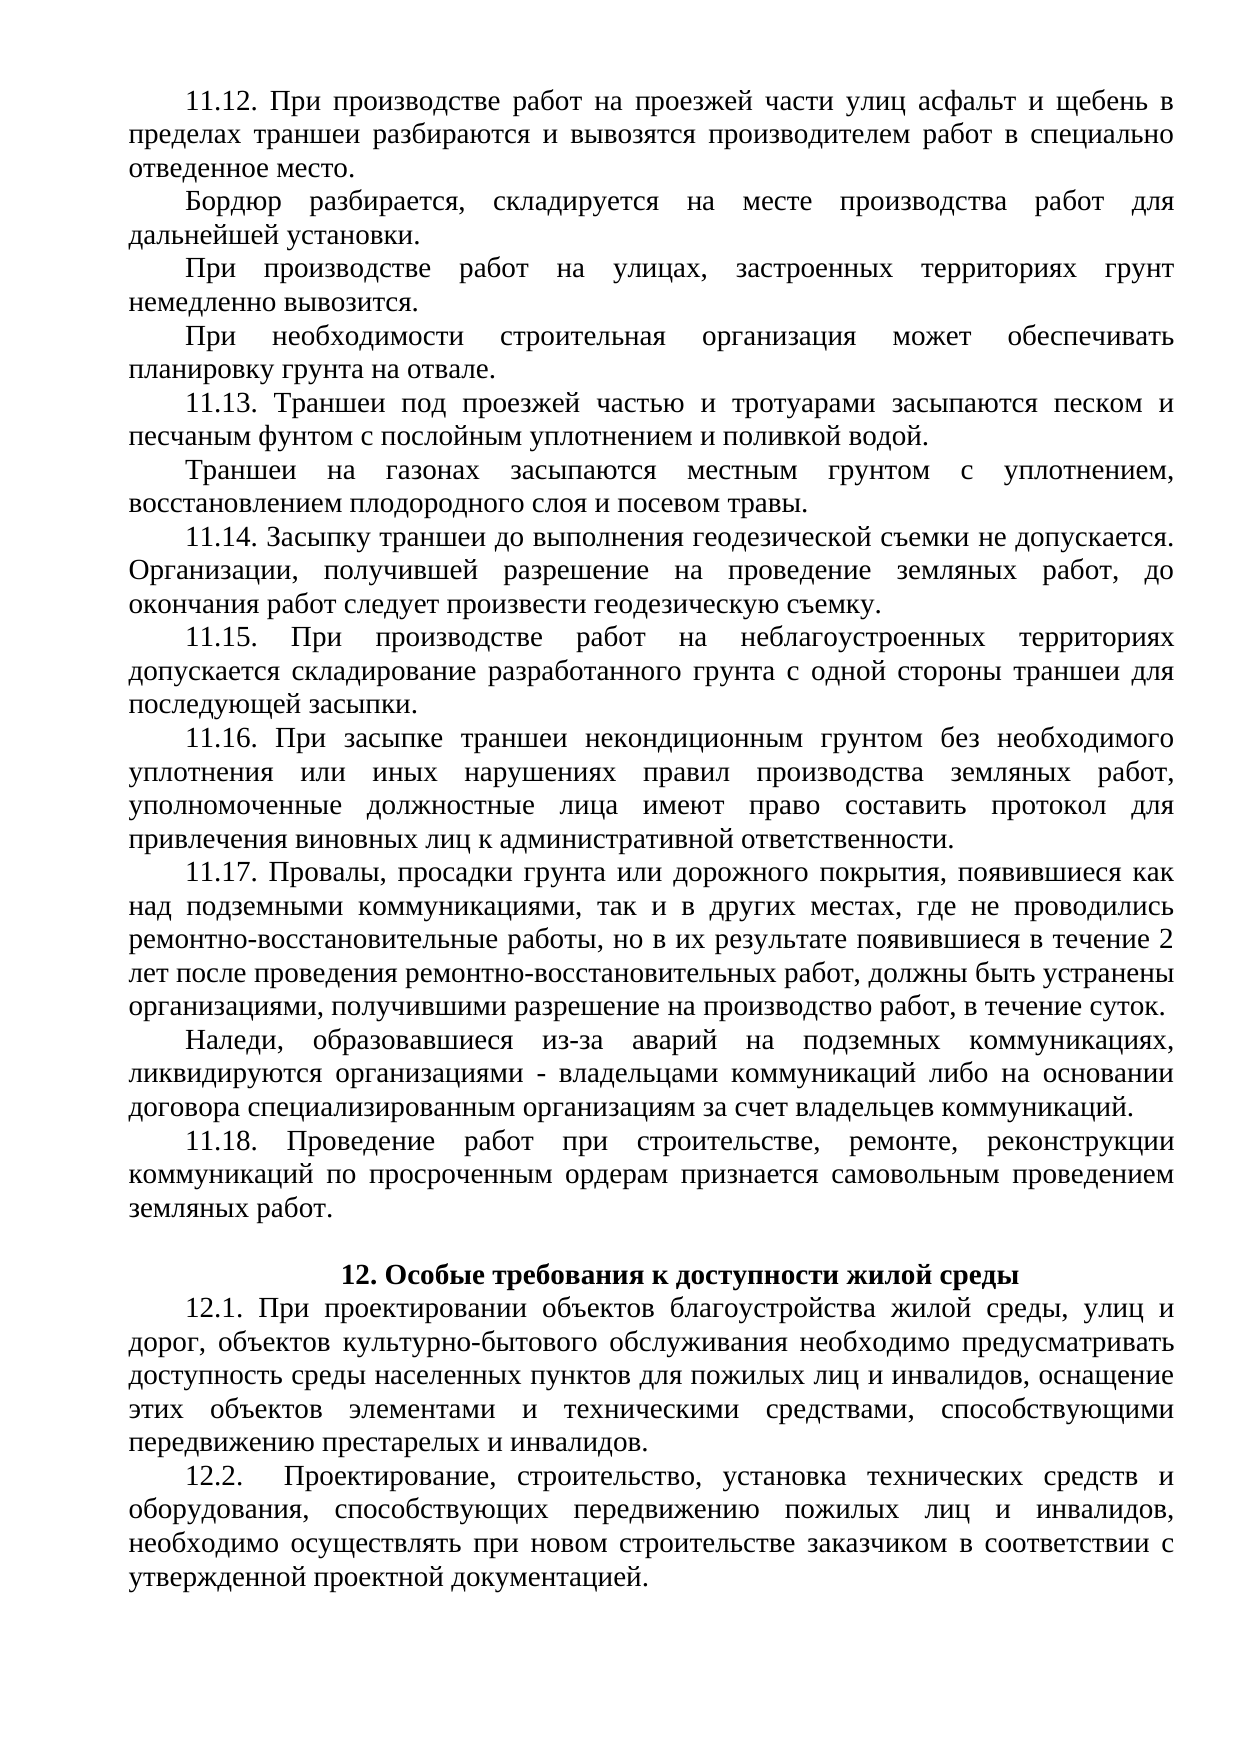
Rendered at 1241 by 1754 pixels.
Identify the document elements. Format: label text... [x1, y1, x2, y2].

text 11.14. Засыпку траншеи до выполнения геодезической съемки не допускается. Организации, получившей разрешение на проведение земляных работ, до окончания работ следует произвести геодезическую съемку. [128, 519, 1175, 619]
text 11.15. При производстве работ на неблагоустроенных территориях допускается складирование разработанного грунта с одной стороны траншеи для последующей засыпки. [128, 619, 1175, 720]
text 12.1. При проектировании объектов благоустройства жилой среды, улиц и дорог, объектов культурно-бытового обслуживания необходимо предусматривать доступность среды населенных пунктов для пожилых лиц и инвалидов, оснащение этих объектов элементами и техническими средствами, способствующими передвижению престарелых и инвалидов. [128, 1290, 1175, 1458]
text 11.16. При засыпке траншеи некондиционным грунтом без необходимого уплотнения или иных нарушениях правил производства земляных работ, уполномоченные должностные лица имеют право составить протокол для привлечения виновных лиц к административной ответственности. [128, 720, 1175, 854]
text При необходимости строительная организация может обеспечивать планировку грунта на отвале. [128, 318, 1175, 385]
text 11.12. При производстве работ на проезжей части улиц асфальт и щебень в пределах траншеи разбираются и вывозятся производителем работ в специально отведенное место. [128, 83, 1175, 183]
text 11.17. Провалы, просадки грунта или дорожного покрытия, появившиеся как над подземными коммуникациями, так и в других местах, где не проводились ремонтно-восстановительные работы, но в их результате появившиеся в течение 2 лет после проведения ремонтно-восстановительных работ, должны быть устранены организациями, получившими разрешение на производство работ, в течение суток. [128, 854, 1175, 1022]
text 11.18. Проведение работ при строительстве, ремонте, реконструкции коммуникаций по просроченным ордерам признается самовольным проведением земляных работ. [128, 1123, 1175, 1223]
text Наледи, образовавшиеся из-за аварий на подземных коммуникациях, ликвидируются организациями - владельцами коммуникаций либо на основании договора специализированным организациям за счет владельцев коммуникаций. [128, 1022, 1175, 1123]
text Траншеи на газонах засыпаются местным грунтом с уплотнением, восстановлением плодородного слоя и посевом травы. [128, 452, 1175, 519]
text Бордюр разбирается, складируется на месте производства работ для дальнейшей установки. [128, 183, 1175, 251]
text 12. Особые требования к доступности жилой среды [128, 1257, 1175, 1290]
text При производстве работ на улицах, застроенных территориях грунт немедленно вывозится. [128, 251, 1175, 318]
text 12.2. Проектирование, строительство, установка технических средств и оборудования, способствующих передвижению пожилых лиц и инвалидов, необходимо осуществлять при новом строительстве заказчиком в соответствии с утвержденной проектной документацией. [128, 1458, 1175, 1592]
text 11.13. Траншеи под проезжей частью и тротуарами засыпаются песком и песчаным фунтом с послойным уплотнением и поливкой водой. [128, 385, 1175, 452]
